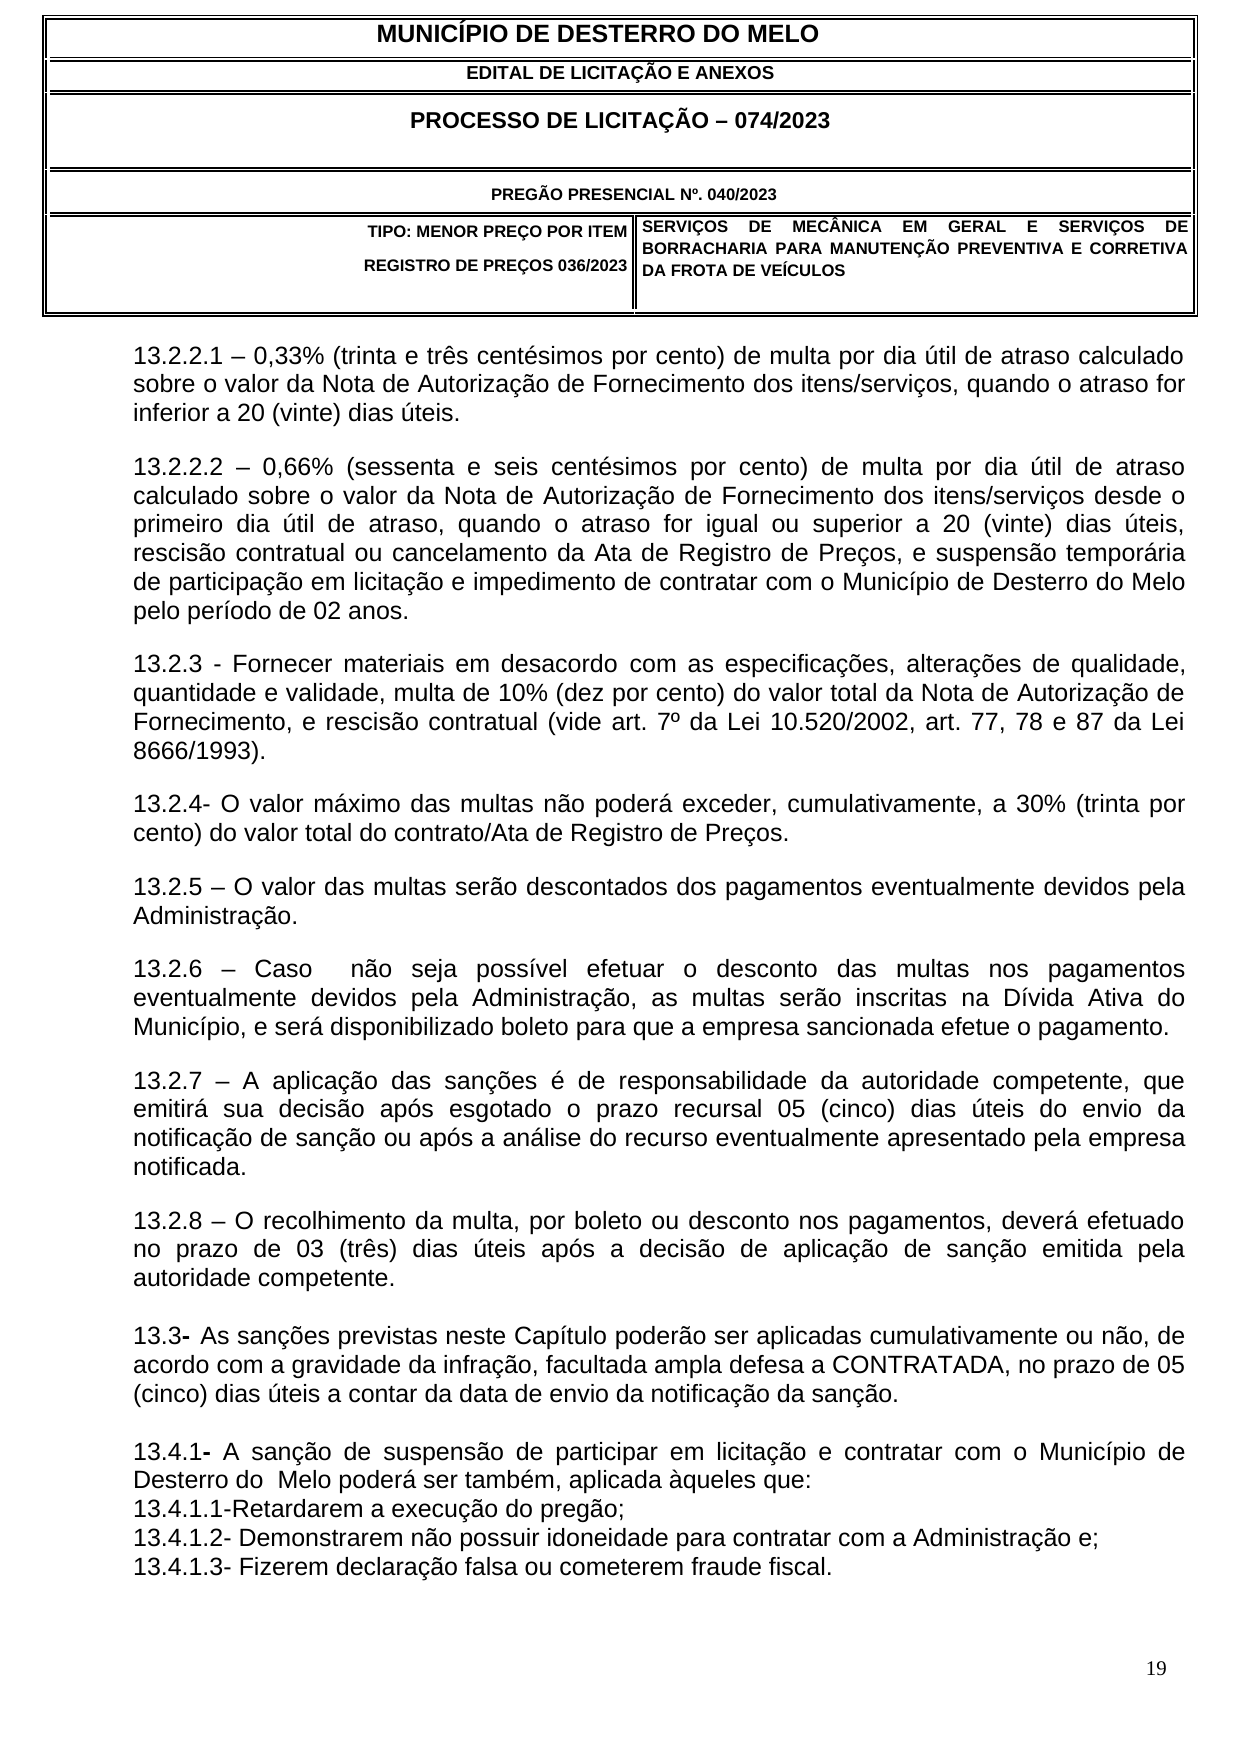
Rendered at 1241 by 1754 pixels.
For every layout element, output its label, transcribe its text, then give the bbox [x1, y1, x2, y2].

text 13.4.1.1-Retardarem a execução do pregão; [133, 1494, 1187, 1523]
text 13.2.2.2 – 0,66% (sessenta e seis centésimos por cento) de multa por dia útil de atraso calculado sobre o valor da Nota de Autorização de Fornecimento dos itens/serviços desde o primeiro dia útil de atraso, quando o atraso for igual ou superior a 20 (vinte) dias úteis, rescisão contratual ou cancelamento da Ata de Registro de Preços, e suspensão temporária de participação em licitação e impedimento de contratar com o Município de Desterro do Melo pelo período de 02 anos. [133, 452, 1187, 624]
text 13.2.4- O valor máximo das multas não poderá exceder, cumulativamente, a 30% (trinta por cento) do valor total do contrato/Ata de Registro de Preços. [133, 789, 1187, 847]
text 13.2.5 – O valor das multas serão descontados dos pagamentos eventualmente devidos pela Administração. [133, 872, 1187, 929]
text 13.2.6 – Caso não seja possível efetuar o desconto das multas nos pagamentos eventualmente devidos pela Administração, as multas serão inscritas na Dívida Ativa do Município, e será disponibilizado boleto para que a empresa sancionada efetue o pagamento. [133, 954, 1187, 1041]
text 13.2.2.1 – 0,33% (trinta e três centésimos por cento) de multa por dia útil de atraso calculado sobre o valor da Nota de Autorização de Fornecimento dos itens/serviços, quando o atraso for inferior a 20 (vinte) dias úteis. [133, 341, 1187, 427]
text 13.4.1.3- Fizerem declaração falsa ou cometerem fraude fiscal. [133, 1552, 1187, 1580]
text 13.3- As sanções previstas neste Capítulo poderão ser aplicadas cumulativamente ou não, de acordo com a gravidade da infração, facultada ampla defesa a CONTRATADA, no prazo de 05 (cinco) dias úteis a contar da data de envio da notificação da sanção. [133, 1321, 1187, 1407]
text 13.2.3 - Fornecer materiais em desacordo com as especificações, alterações de qualidade, quantidade e validade, multa de 10% (dez por cento) do valor total da Nota de Autorização de Fornecimento, e rescisão contratual (vide art. 7º da Lei 10.520/2002, art. 77, 78 e 87 da Lei 8666/1993). [133, 649, 1187, 764]
text 13.2.8 – O recolhimento da multa, por boleto ou desconto nos pagamentos, deverá efetuado no prazo de 03 (três) dias úteis após a decisão de aplicação de sanção emitida pela autoridade competente. [133, 1206, 1187, 1292]
text 13.4.1- A sanção de suspensão de participar em licitação e contratar com o Município de Desterro do Melo poderá ser também, aplicada àqueles que: [133, 1437, 1187, 1494]
text 13.2.7 – A aplicação das sanções é de responsabilidade da autoridade competente, que emitirá sua decisão após esgotado o prazo recursal 05 (cinco) dias úteis do envio da notificação de sanção ou após a análise do recurso eventualmente apresentado pela empresa notificada. [133, 1066, 1187, 1181]
text 13.4.1.2- Demonstrarem não possuir idoneidade para contratar com a Administração e; [133, 1523, 1187, 1552]
